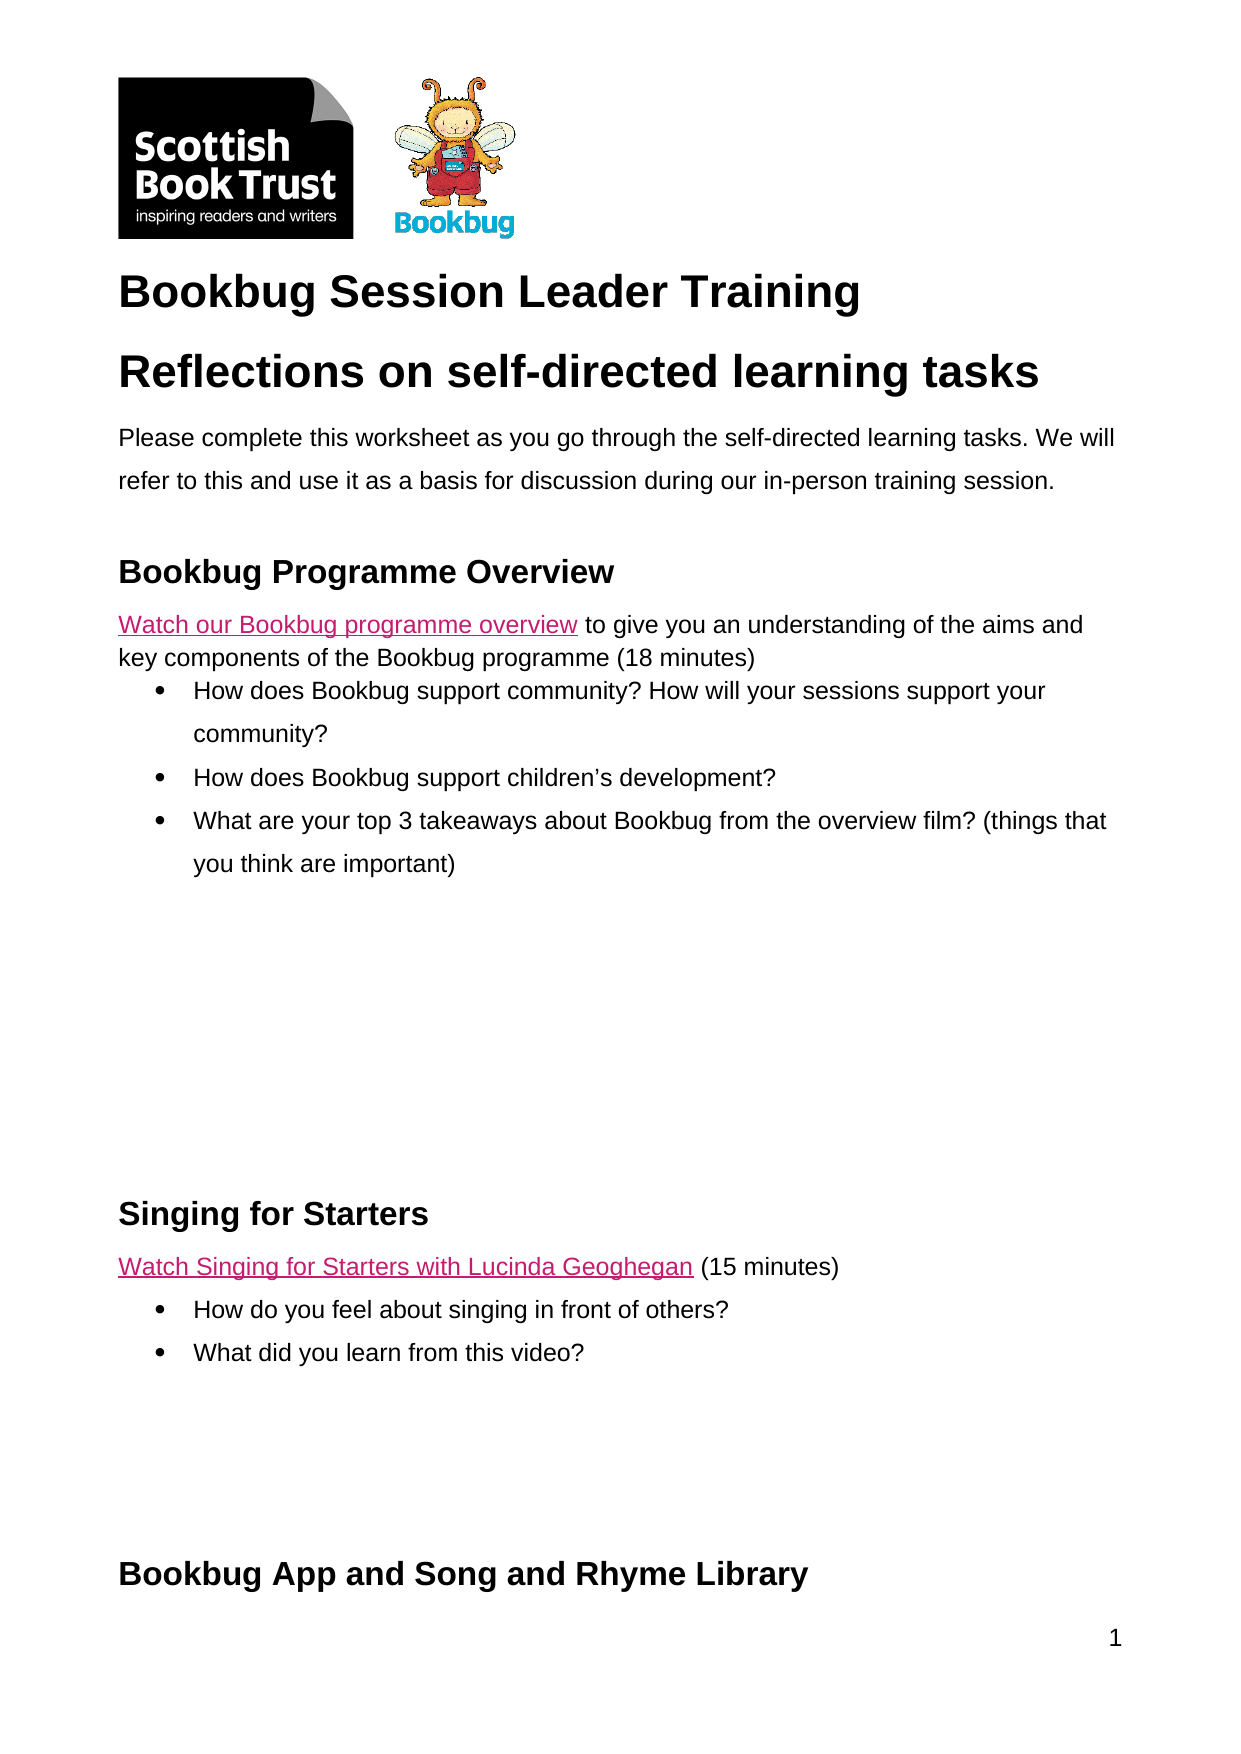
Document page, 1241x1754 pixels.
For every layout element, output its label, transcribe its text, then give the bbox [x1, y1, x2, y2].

list How does Bookbug support children’s development? [156, 762, 1122, 791]
list How do you feel about singing in front of others? [156, 1295, 1122, 1323]
text Please complete this worksheet as you go through the self-directed learning tasks. We will refer to this and use it as a basis for discussion during our in-person training session. [118, 423, 1122, 495]
text Watch our Bookbug programme overview to give you an understanding of the aims and key components of the Bookbug programme (18 minutes) [118, 610, 1122, 672]
list What did you learn from this video? [156, 1338, 1122, 1367]
subtitle Singing for Starters [118, 1194, 1122, 1232]
subtitle Reflections on self-directed learning tasks [118, 344, 1122, 397]
text Watch Singing for Starters with Lucinda Geoghegan (15 minutes) [118, 1252, 1122, 1280]
picture [118, 77, 354, 239]
list What are your top 3 takeaways about Bookbug from the overview film? (things that you think are important) [156, 806, 1122, 878]
subtitle Bookbug App and Song and Rhyme Library [118, 1554, 1122, 1592]
picture [391, 74, 518, 241]
subtitle Bookbug Programme Overview [118, 552, 1122, 591]
list How does Bookbug support community? How will your sessions support your community? [156, 676, 1122, 748]
subtitle Bookbug Session Leader Training [118, 265, 1122, 318]
